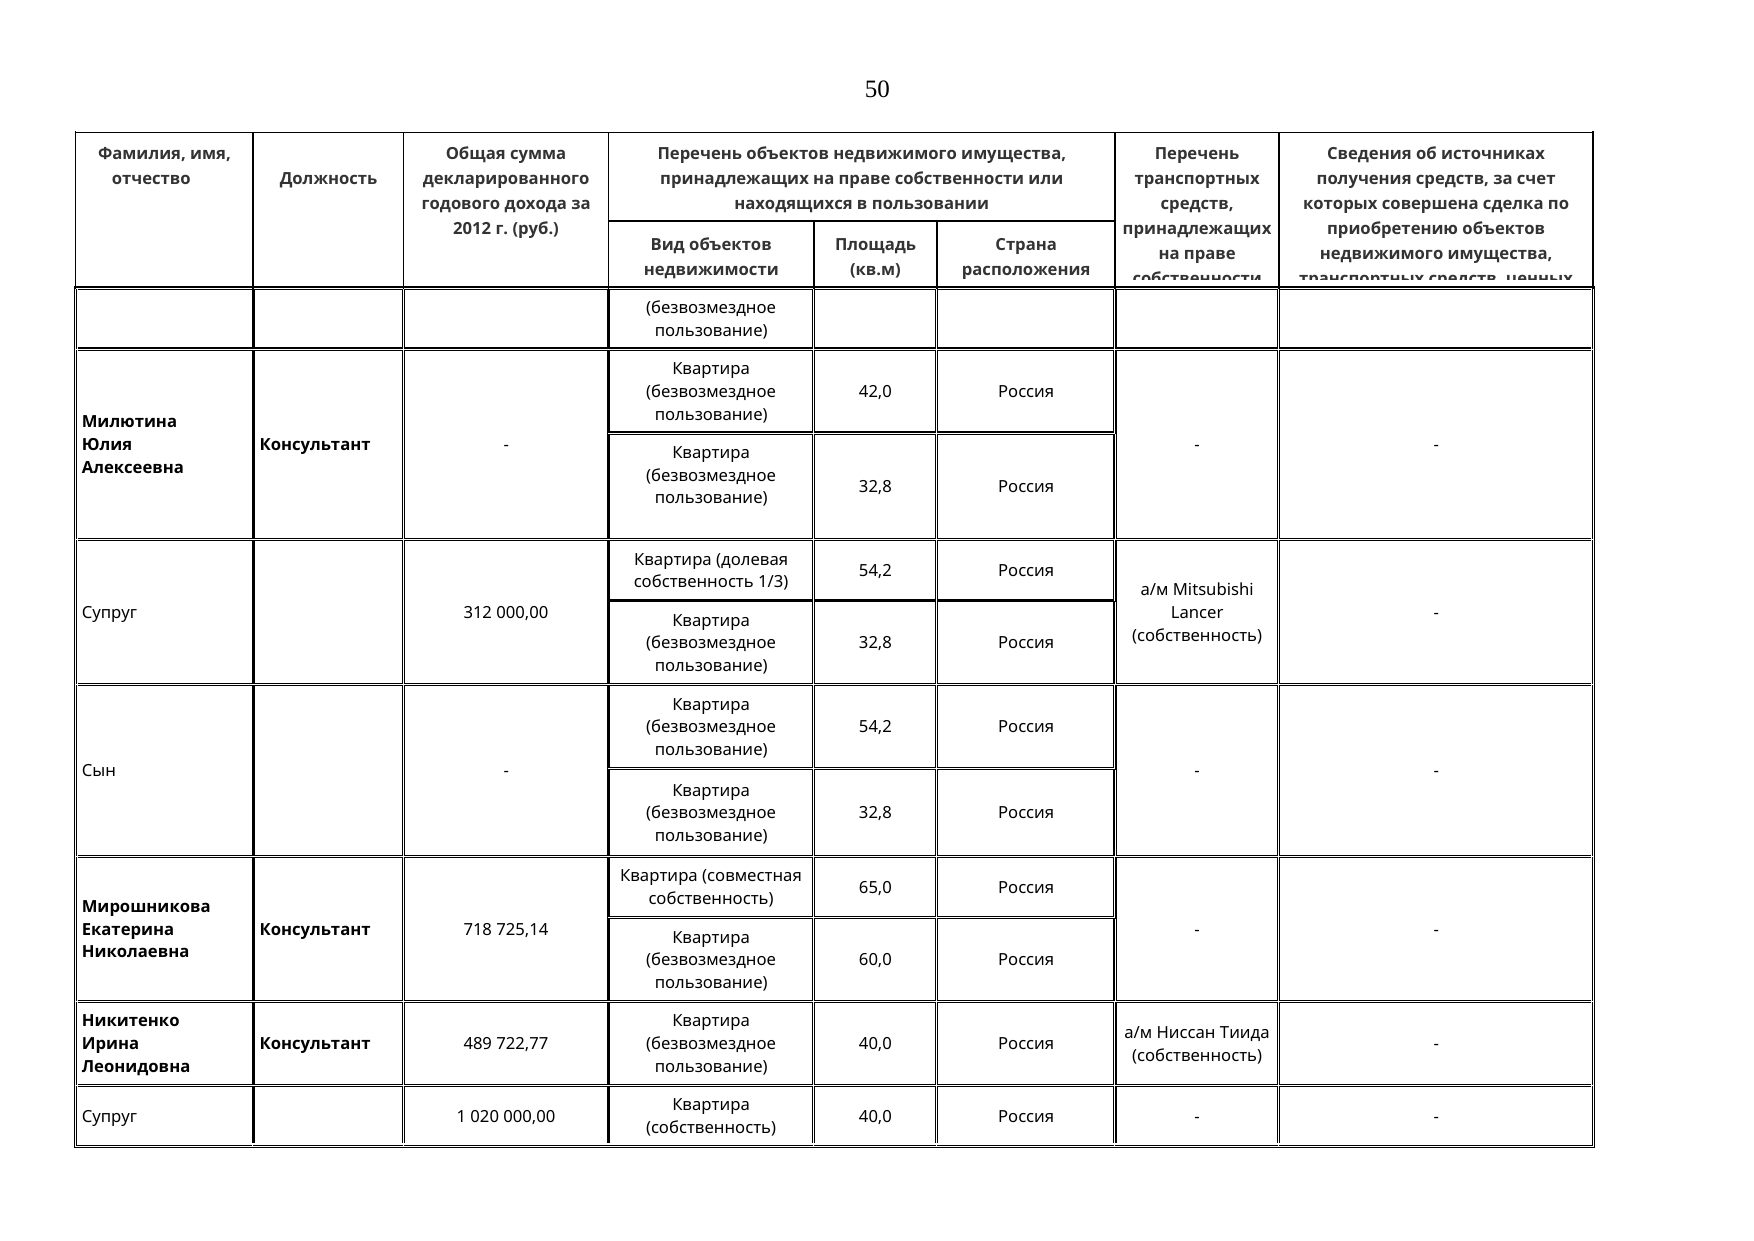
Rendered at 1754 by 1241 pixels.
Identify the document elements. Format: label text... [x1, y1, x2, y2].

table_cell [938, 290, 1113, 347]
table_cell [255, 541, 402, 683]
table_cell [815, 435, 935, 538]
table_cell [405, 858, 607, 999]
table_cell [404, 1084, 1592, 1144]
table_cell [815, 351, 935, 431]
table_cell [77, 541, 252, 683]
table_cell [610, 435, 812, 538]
table_header Общая сумма декларированного годового дохода за 2012 г. (руб.) [404, 133, 608, 286]
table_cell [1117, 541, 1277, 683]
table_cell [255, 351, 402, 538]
table_header Сведения об источниках получения средств, за счет которых совершена сделка по приобретению объектов недвижимого имущества, транспортных средств, ценных бумаг, акций (долей участия, паев в уставных (складочных) капиталах организаций)* [1280, 133, 1592, 286]
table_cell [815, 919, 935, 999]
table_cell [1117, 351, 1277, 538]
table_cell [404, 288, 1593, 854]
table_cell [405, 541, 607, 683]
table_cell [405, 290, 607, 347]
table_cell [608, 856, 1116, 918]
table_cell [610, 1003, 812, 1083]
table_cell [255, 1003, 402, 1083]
table_cell Страна расположения [938, 222, 1114, 286]
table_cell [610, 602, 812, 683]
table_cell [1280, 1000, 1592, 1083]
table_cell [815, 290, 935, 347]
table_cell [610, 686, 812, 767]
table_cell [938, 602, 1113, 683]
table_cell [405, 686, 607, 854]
table_header Фамилия, имя, отчество [76, 133, 252, 286]
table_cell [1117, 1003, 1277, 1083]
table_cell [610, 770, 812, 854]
table_header Перечень транспортных средств, принадлежащих на праве собственности (вид, марка) [1116, 133, 1278, 286]
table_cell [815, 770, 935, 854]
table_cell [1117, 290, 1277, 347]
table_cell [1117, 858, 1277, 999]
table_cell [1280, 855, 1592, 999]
table_header Должность [254, 133, 403, 286]
table_cell Площадь (кв.м) [815, 222, 936, 286]
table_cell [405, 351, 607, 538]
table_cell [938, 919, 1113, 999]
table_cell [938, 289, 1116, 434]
table_cell Вид объектов недвижимости [609, 222, 813, 286]
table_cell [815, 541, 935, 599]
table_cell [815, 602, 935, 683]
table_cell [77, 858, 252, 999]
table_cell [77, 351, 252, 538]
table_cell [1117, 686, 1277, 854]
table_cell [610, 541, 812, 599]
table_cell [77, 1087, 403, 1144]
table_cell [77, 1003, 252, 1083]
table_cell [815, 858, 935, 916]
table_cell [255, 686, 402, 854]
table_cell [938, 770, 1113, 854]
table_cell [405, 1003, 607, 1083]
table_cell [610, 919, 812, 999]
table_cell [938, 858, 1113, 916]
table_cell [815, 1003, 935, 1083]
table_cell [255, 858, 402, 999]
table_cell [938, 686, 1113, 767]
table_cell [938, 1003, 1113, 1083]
table_header Перечень объектов недвижимого имущества, принадлежащих на праве собственности или находящихся в пользовании [609, 133, 1114, 220]
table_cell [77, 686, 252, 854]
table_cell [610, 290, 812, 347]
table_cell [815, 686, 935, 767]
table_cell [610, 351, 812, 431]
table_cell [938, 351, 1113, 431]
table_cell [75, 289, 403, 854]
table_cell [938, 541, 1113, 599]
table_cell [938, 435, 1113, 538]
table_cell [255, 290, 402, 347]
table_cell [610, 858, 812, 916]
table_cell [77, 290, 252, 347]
